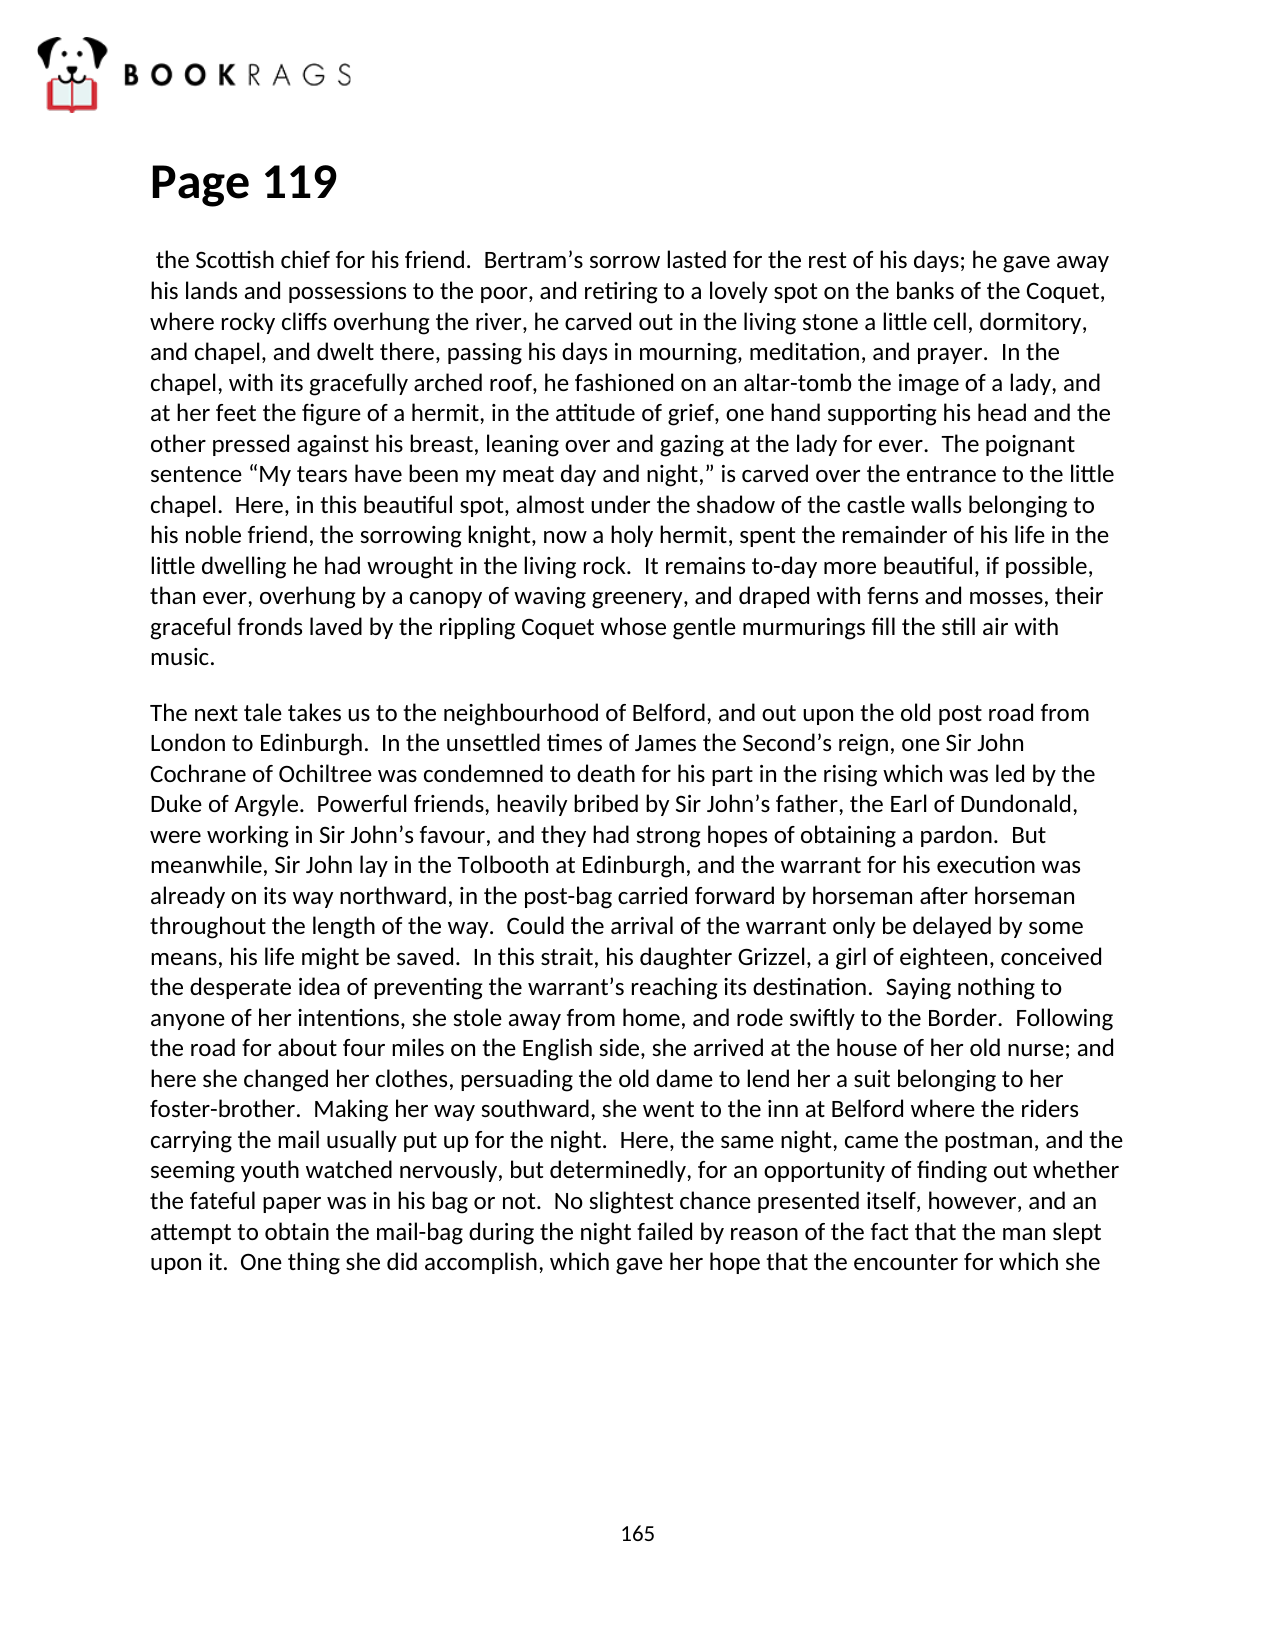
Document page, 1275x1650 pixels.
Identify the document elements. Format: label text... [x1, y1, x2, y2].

text Page 119 [150, 150, 1125, 211]
text The next tale takes us to the neighbourhood of Belford, and out upon the old post road from London to Edinburgh. In the unsettled times of James the Second’s reign, one Sir John Cochrane of Ochiltree was condemned to death for his part in the rising which was led by the Duke of Argyle. Powerful friends, heavily bribed by Sir John’s father, the Earl of Dundonald, were working in Sir John’s favour, and they had strong hopes of obtaining a pardon. But meanwhile, Sir John lay in the Tolbooth at Edinburgh, and the warrant for his execution was already on its way northward, in the post-bag carried forward by horseman after horseman throughout the length of the way. Could the arrival of the warrant only be delayed by some means, his life might be saved. In this strait, his daughter Grizzel, a girl of eighteen, conceived the desperate idea of preventing the warrant’s reaching its destination. Saying nothing to anyone of her intentions, she stole away from home, and rode swiftly to the Border. Following the road for about four miles on the English side, she arrived at the house of her old nurse; and here she changed her clothes, persuading the old dame to lend her a suit belonging to her foster-brother. Making her way southward, she went to the inn at Belford where the riders carrying the mail usually put up for the night. Here, the same night, came the postman, and the seeming youth watched nervously, but determinedly, for an opportunity of finding out whether the fateful paper was in his bag or not. No slightest chance presented itself, however, and an attempt to obtain the mail-bag during the night failed by reason of the fact that the man slept upon it. One thing she did accomplish, which gave her hope that the encounter for which she [150, 697, 1125, 1277]
text the Scottish chief for his friend. Bertram’s sorrow lasted for the rest of his days; he gave away his lands and possessions to the poor, and retiring to a lovely spot on the banks of the Coquet, where rocky cliffs overhung the river, he carved out in the living stone a little cell, dormitory, and chapel, and dwelt there, passing his days in mourning, meditation, and prayer. In the chapel, with its gracefully arched roof, he fashioned on an altar-tomb the image of a lady, and at her feet the figure of a hermit, in the attitude of grief, one hand supporting his head and the other pressed against his breast, leaning over and gazing at the lady for ever. The poignant sentence “My tears have been my meat day and night,” is carved over the entrance to the little chapel. Here, in this beautiful spot, almost under the shadow of the castle walls belonging to his noble friend, the sorrowing knight, now a holy hermit, spent the remainder of his life in the little dwelling he had wrought in the living rock. It remains to-day more beautiful, if possible, than ever, overhung by a canopy of waving greenery, and draped with ferns and mosses, their graceful fronds laved by the rippling Coquet whose gentle murmurings fill the still air with music. [150, 244, 1125, 672]
picture [37, 37, 351, 113]
